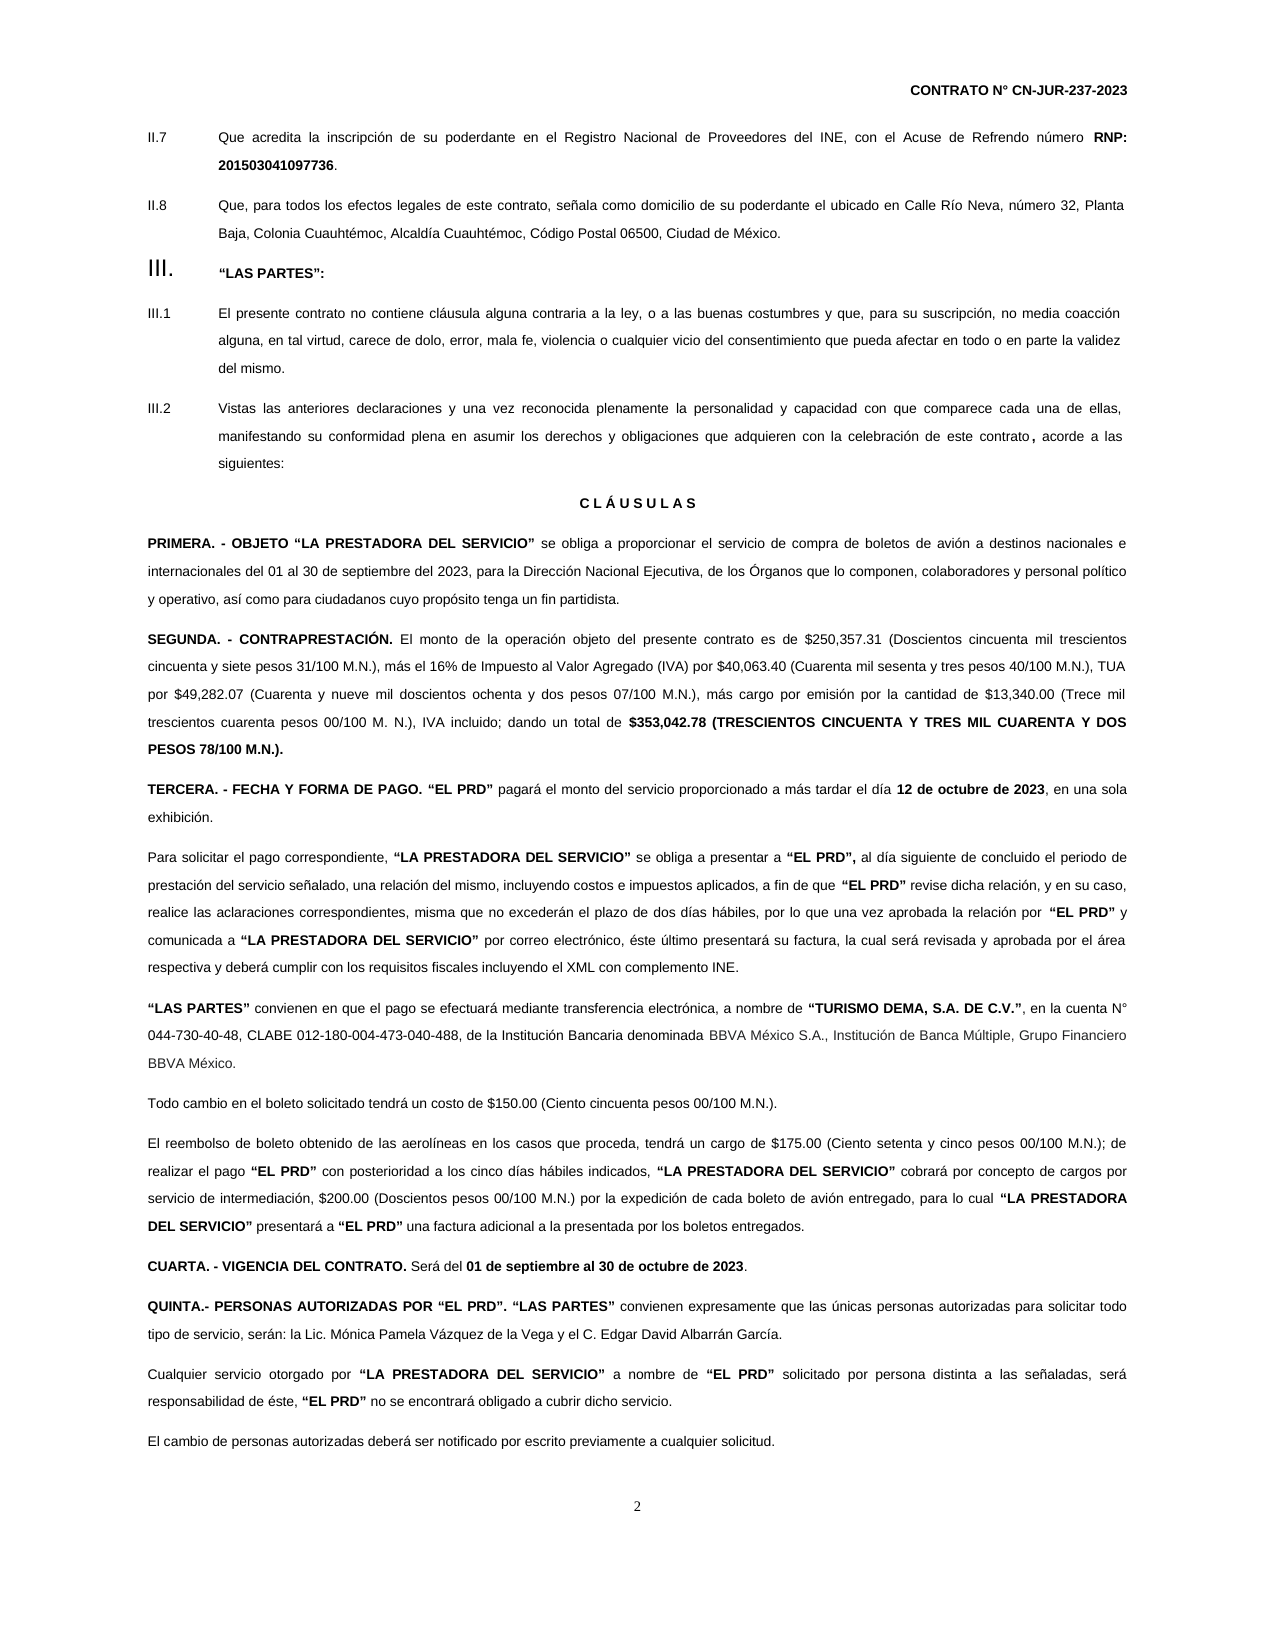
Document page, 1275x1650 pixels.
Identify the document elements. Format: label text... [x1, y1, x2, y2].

text PRIMERA. - OBJETO “LA PRESTADORA DEL SERVICIO” se obliga a proporcionar el servicio de compra de boletos de avión a destinos nacionales e internacionales del 01 al 30 de septiembre del 2023, para la Dirección Nacional Ejecutiva, de los Órganos que lo componen, colaboradores y personal político y operativo, así como para ciudadanos cuyo propósito tenga un fin partidista. [147, 524, 1127, 607]
text Todo cambio en el boleto solicitado tendrá un costo de $150.00 (Ciento cincuenta pesos 00/100 M.N.). [147, 1084, 1127, 1111]
text III.1 El presente contrato no contiene cláusula alguna contraria a la ley, o a las buenas costumbres y que, para su suscripción, no media coacción alguna, en tal virtud, carece de dolo, error, mala fe, violencia o cualquier vicio del consentimiento que pueda afectar en todo o en parte la validez del mismo. [147, 294, 1123, 376]
text Para solicitar el pago correspondiente, “LA PRESTADORA DEL SERVICIO” se obliga a presentar a “EL PRD”, al día siguiente de concluido el periodo de prestación del servicio señalado, una relación del mismo, incluyendo costos e impuestos aplicados, a fin de que “EL PRD” revise dicha relación, y en su caso, realice las aclaraciones correspondientes, misma que no excederán el plazo de dos días hábiles, por lo que una vez aprobada la relación por “EL PRD” y comunicada a “LA PRESTADORA DEL SERVICIO” por correo electrónico, éste último presentará su factura, la cual será revisada y aprobada por el área respectiva y deberá cumplir con los requisitos fiscales incluyendo el XML con complemento INE. [147, 838, 1127, 976]
text QUINTA.- PERSONAS AUTORIZADAS POR “EL PRD”. “LAS PARTES” convienen expresamente que las únicas personas autorizadas para solicitar todo tipo de servicio, serán: la Lic. Mónica Pamela Vázquez de la Vega y el C. Edgar David Albarrán García. [147, 1287, 1127, 1342]
text C L Á U S U L A S [147, 484, 1127, 512]
text SEGUNDA. - CONTRAPRESTACIÓN. El monto de la operación objeto del presente contrato es de $250,357.31 (Doscientos cincuenta mil trescientos cincuenta y siete pesos 31/100 M.N.), más el 16% de Impuesto al Valor Agregado (IVA) por $40,063.40 (Cuarenta mil sesenta y tres pesos 40/100 M.N.), TUA por $49,282.07 (Cuarenta y nueve mil doscientos ochenta y dos pesos 07/100 M.N.), más cargo por emisión por la cantidad de $13,340.00 (Trece mil trescientos cuarenta pesos 00/100 M. N.), IVA incluido; dando un total de $353,042.78 (TRESCIENTOS CINCUENTA Y TRES MIL CUARENTA Y DOS PESOS 78/100 M.N.). [147, 620, 1127, 758]
text TERCERA. - FECHA Y FORMA DE PAGO. “EL PRD” pagará el monto del servicio proporcionado a más tardar el día 12 de octubre de 2023, en una sola exhibición. [147, 770, 1127, 825]
text Cualquier servicio otorgado por “LA PRESTADORA DEL SERVICIO” a nombre de “EL PRD” solicitado por persona distinta a las señaladas, será responsabilidad de éste, “EL PRD” no se encontrará obligado a cubrir dicho servicio. [147, 1354, 1127, 1410]
text CUARTA. - VIGENCIA DEL CONTRATO. Será del 01 de septiembre al 30 de octubre de 2023. [147, 1247, 1127, 1274]
list “LAS PARTES”: [147, 253, 1123, 281]
text III.2 Vistas las anteriores declaraciones y una vez reconocida plenamente la personalidad y capacidad con que comparece cada una de ellas, manifestando su conformidad plena en asumir los derechos y obligaciones que adquieren con la celebración de este contrato, acorde a las siguientes: [147, 389, 1123, 472]
text “LAS PARTES” convienen en que el pago se efectuará mediante transferencia electrónica, a nombre de “TURISMO DEMA, S.A. DE C.V.”, en la cuenta N° 044-730-40-48, CLABE 012-180-004-473-040-488, de la Institución Bancaria denominada BBVA México S.A., Institución de Banca Múltiple, Grupo Financiero BBVA México. [147, 988, 1127, 1071]
text II.8 Que, para todos los efectos legales de este contrato, señala como domicilio de su poderdante el ubicado en Calle Río Neva, número 32, Planta Baja, Colonia Cuauhtémoc, Alcaldía Cuauhtémoc, Código Postal 06500, Ciudad de México. [147, 186, 1127, 241]
text El cambio de personas autorizadas deberá ser notificado por escrito previamente a cualquier solicitud. [147, 1422, 1127, 1450]
text II.7 Que acredita la inscripción de su poderdante en el Registro Nacional de Proveedores del INE, con el Acuse de Refrendo número RNP: 201503041097736. [147, 118, 1127, 173]
text El reembolso de boleto obtenido de las aerolíneas en los casos que proceda, tendrá un cargo de $175.00 (Ciento setenta y cinco pesos 00/100 M.N.); de realizar el pago “EL PRD” con posterioridad a los cinco días hábiles indicados, “LA PRESTADORA DEL SERVICIO” cobrará por concepto de cargos por servicio de intermediación, $200.00 (Doscientos pesos 00/100 M.N.) por la expedición de cada boleto de avión entregado, para lo cual “LA PRESTADORA DEL SERVICIO” presentará a “EL PRD” una factura adicional a la presentada por los boletos entregados. [147, 1124, 1127, 1234]
